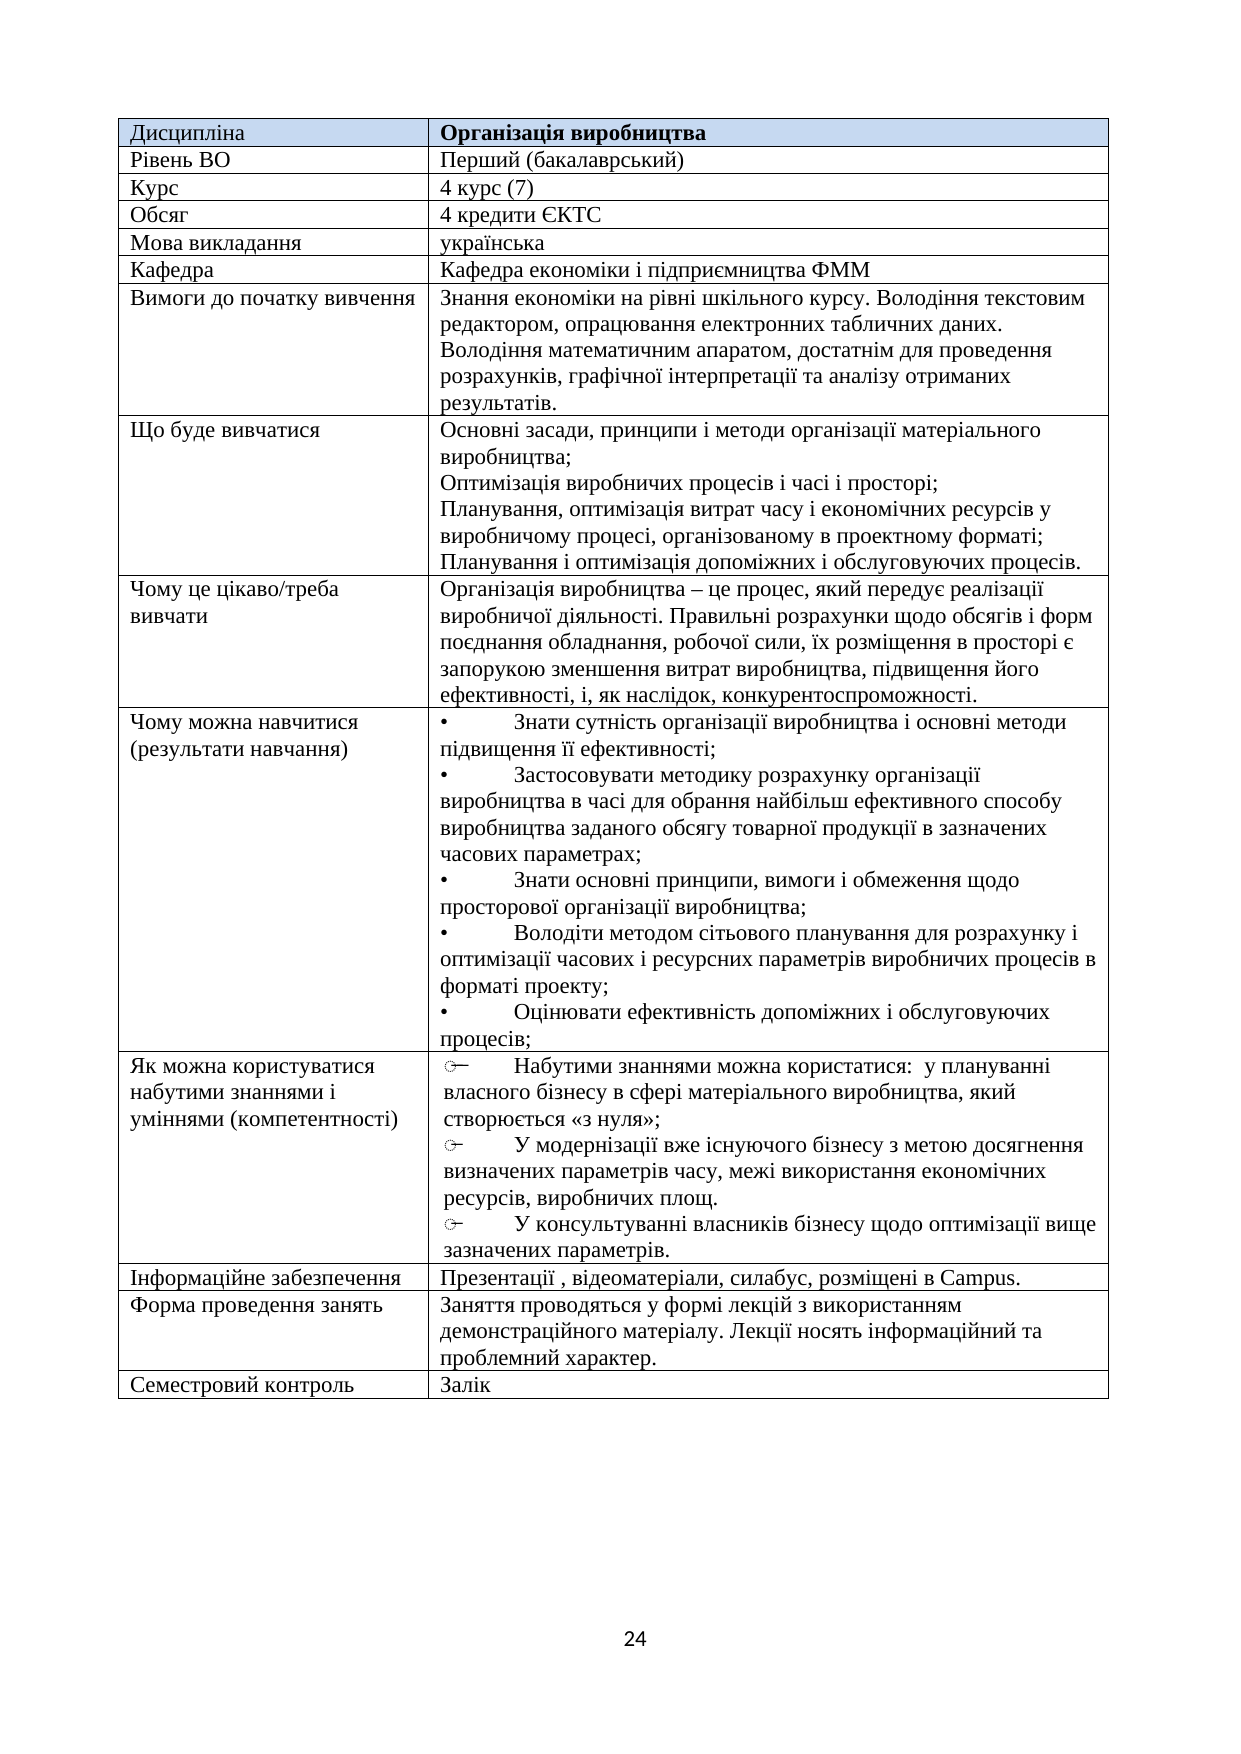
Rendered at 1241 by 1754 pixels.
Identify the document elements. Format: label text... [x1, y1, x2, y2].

table_cell Організація виробництва – це процес, який передує реалізації виробничої діяльності. Правильні розрахунки щодо обсягів і форм поєднання обладнання, робочої сили, їх розміщення в просторі є запорукою зменшення витрат виробництва, підвищення його ефективності, і, як наслідок, конкурентоспроможності. [429, 576, 1108, 707]
table_cell Форма проведення занять [119, 1291, 428, 1370]
table_cell Курс [119, 174, 428, 200]
table_cell Основні засади, принципи і методи організації матеріального виробництва; Оптимізація виробничих процесів і часі і просторі; Планування, оптимізація витрат часу і економічних ресурсів у виробничому процесі, організованому в проектному форматі; Планування і оптимізація допоміжних і обслуговуючих процесів. [429, 416, 1108, 574]
table_header Дисципліна [119, 119, 428, 146]
table_cell 4 кредити ЄКТС [429, 201, 1108, 228]
table_cell Кафедра економіки і підприємництва ФММ [429, 256, 1108, 282]
table_cell Презентації , відеоматеріали, силабус, розміщені в Campus. [429, 1264, 1108, 1290]
table_cell Чому це цікаво/треба вивчати [119, 576, 428, 707]
table_cell Мова викладання [119, 229, 428, 255]
table_cell • Знати сутність організації виробництва і основні методи підвищення її ефективності; • Застосовувати методику розрахунку організації виробництва в часі для обрання найбільш ефективного способу виробництва заданого обсягу товарної продукції в зазначених часових параметрах; • Знати основні принципи, вимоги і обмеження щодо просторової організації виробництва; • Володіти методом сітьового планування для розрахунку і оптимізації часових і ресурсних параметрів виробничих процесів в форматі проекту; • Оцінювати ефективність допоміжних і обслуговуючих процесів; [429, 708, 1108, 1051]
table_cell Залік [429, 1371, 1108, 1398]
table_cell Перший (бакалаврський) [429, 147, 1108, 173]
table_cell ̶ ̶ Набутими знаннями можна користатися: у плануванні власного бізнесу в сфері матеріального виробництва, який створюється «з нуля»; ̶ У модернізації вже існуючого бізнесу з метою досягнення визначених параметрів часу, межі використання економічних ресурсів, виробничих площ. ̶ У консультуванні власників бізнесу щодо оптимізації вище зазначених параметрів. [429, 1052, 1108, 1263]
table_cell Семестровий контроль [119, 1371, 428, 1398]
table_cell Кафедра [119, 256, 428, 282]
table_cell Обсяг [119, 201, 428, 228]
table_cell Що буде вивчатися [119, 416, 428, 574]
table_header Організація виробництва [429, 119, 1108, 146]
table_cell Вимоги до початку вивчення [119, 284, 428, 415]
table_cell Знання економіки на рівні шкільного курсу. Володіння текстовим редактором, опрацювання електронних табличних даних. Володіння математичним апаратом, достатнім для проведення розрахунків, графічної інтерпретації та аналізу отриманих результатів. [429, 284, 1108, 415]
table_cell українська [429, 229, 1108, 255]
table_cell Як можна користуватися набутими знаннями і уміннями (компетентності) [119, 1052, 428, 1263]
table_cell Рівень ВО [119, 147, 428, 173]
table_cell Чому можна навчитися (результати навчання) [119, 708, 428, 1051]
table_cell Заняття проводяться у формі лекцій з використанням демонстраційного матеріалу. Лекції носять інформаційний та проблемний характер. [429, 1291, 1108, 1370]
table_cell 4 курс (7) [429, 174, 1108, 200]
table_cell Інформаційне забезпечення [119, 1264, 428, 1290]
